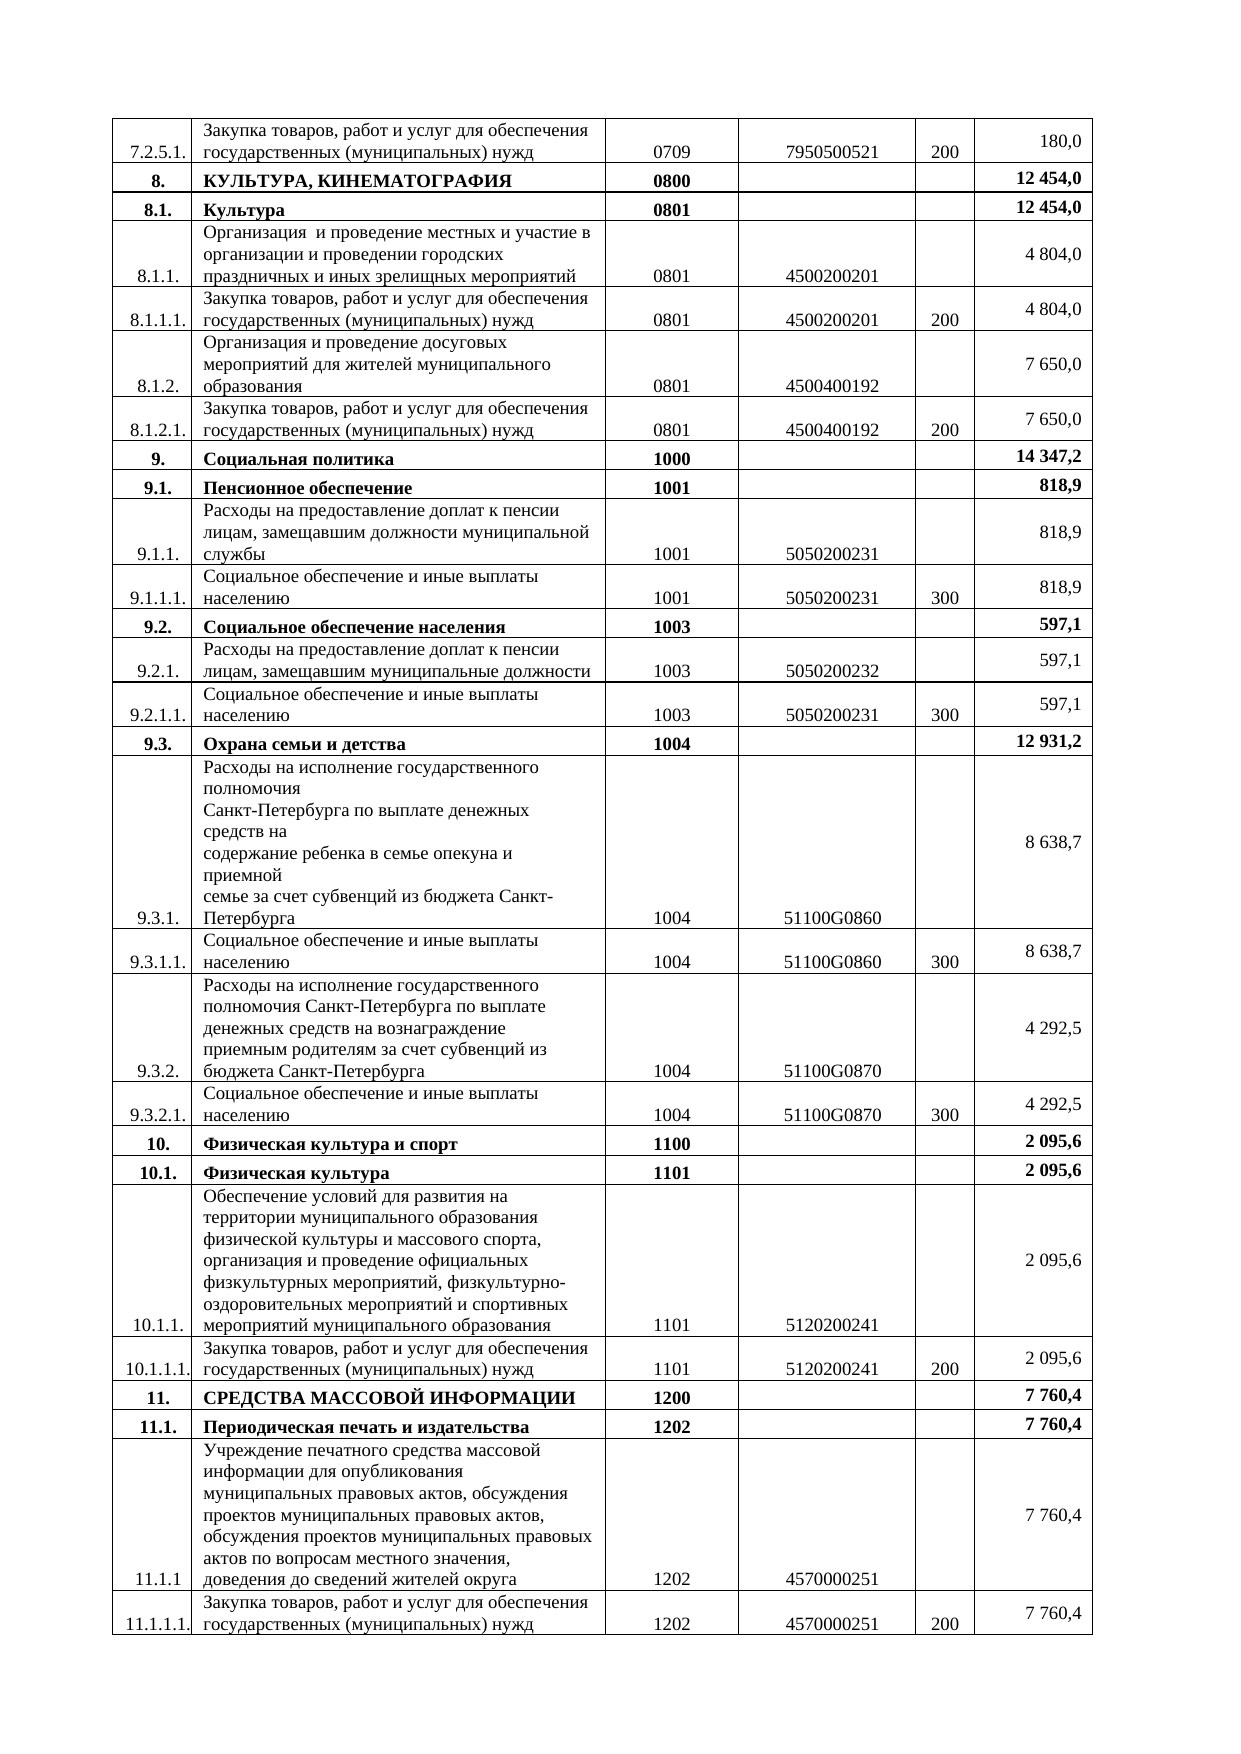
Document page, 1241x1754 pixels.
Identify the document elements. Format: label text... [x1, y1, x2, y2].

table_cell Закупка товаров, работ и услуг для обеспечения государственных (муниципальных) нужд [192, 287, 605, 330]
table_cell 8.1.1. [113, 221, 191, 286]
table_cell [916, 221, 974, 286]
table_cell 9.3.1. [113, 756, 191, 928]
table_cell [916, 1410, 974, 1438]
table_cell 9.3.1.1. [113, 929, 191, 972]
table_cell [739, 1410, 915, 1438]
table_cell [916, 470, 974, 498]
table_cell 300 [916, 1082, 974, 1125]
table_cell 4 804,0 [975, 221, 1092, 286]
table_cell 0801 [606, 221, 738, 286]
table_cell 7 760,4 [975, 1410, 1092, 1438]
table_cell [739, 609, 915, 637]
table_cell 9.3.2. [113, 974, 191, 1081]
table_cell Обеспечение условий для развития на территории муниципального образования физической культуры и массового спорта, организация и проведение официальных физкультурных мероприятий, физкультурно-оздоровительных мероприятий и спортивных мероприятий муниципального образования [192, 1185, 605, 1336]
table_cell 597,1 [975, 638, 1092, 681]
table_cell 818,9 [975, 470, 1092, 498]
table_cell 4500200201 [739, 287, 915, 330]
table_cell 51100G0870 [739, 974, 915, 1081]
table_cell СРЕДСТВА МАССОВОЙ ИНФОРМАЦИИ [192, 1381, 605, 1409]
table_cell Социальная политика [192, 441, 605, 469]
table_cell 0800 [606, 163, 738, 191]
table_cell 300 [916, 929, 974, 972]
table_cell [739, 441, 915, 469]
table_cell 1003 [606, 609, 738, 637]
table_cell 8 638,7 [975, 756, 1092, 928]
table_cell [916, 1126, 974, 1154]
table_cell 11.1.1.1. [113, 1591, 191, 1634]
table_cell 1101 [606, 1185, 738, 1336]
table_cell 0709 [606, 119, 738, 162]
table_cell 300 [916, 683, 974, 726]
table_cell 51100G0870 [739, 1082, 915, 1125]
table_cell [739, 193, 915, 220]
table_cell 1202 [606, 1439, 738, 1590]
table_cell 200 [916, 1337, 974, 1380]
table_cell 9.3. [113, 727, 191, 755]
table_cell 200 [916, 119, 974, 162]
table_cell Культура [192, 193, 605, 220]
table_cell 0801 [606, 287, 738, 330]
table_cell 8.1. [113, 193, 191, 220]
table_cell Расходы на исполнение государственного полномочия Санкт-Петербурга по выплате денежных средств на содержание ребенка в семье опекуна и приемной семье за счет субвенций из бюджета Санкт-Петербурга [192, 756, 605, 928]
table_cell 9.2. [113, 609, 191, 637]
table_cell [739, 1156, 915, 1183]
table_cell 300 [916, 565, 974, 608]
table_cell Социальное обеспечение населения [192, 609, 605, 637]
table_cell [739, 727, 915, 755]
table_cell [916, 609, 974, 637]
table_cell 51100G0860 [739, 929, 915, 972]
table_cell 10.1.1. [113, 1185, 191, 1336]
table_cell 2 095,6 [975, 1156, 1092, 1183]
table_cell [916, 1185, 974, 1336]
table_cell 1004 [606, 1082, 738, 1125]
table_cell 5050200231 [739, 683, 915, 726]
table_cell 200 [916, 1591, 974, 1634]
table_cell 1101 [606, 1337, 738, 1380]
table_cell [916, 499, 974, 564]
table_cell 0801 [606, 193, 738, 220]
table_cell Расходы на предоставление доплат к пенсии лицам, замещавшим должности муниципальной службы [192, 499, 605, 564]
table_cell [916, 441, 974, 469]
table_cell 4500200201 [739, 221, 915, 286]
table_cell 9.1. [113, 470, 191, 498]
table_cell 0801 [606, 397, 738, 440]
table_cell Периодическая печать и издательства [192, 1410, 605, 1438]
table_cell 8. [113, 163, 191, 191]
table_cell 7950500521 [739, 119, 915, 162]
table_cell 9.3.2.1. [113, 1082, 191, 1125]
table_cell 1202 [606, 1591, 738, 1634]
table_cell 7 760,4 [975, 1439, 1092, 1590]
table_cell 4 292,5 [975, 1082, 1092, 1125]
table_cell Учреждение печатного средства массовой информации для опубликования муниципальных правовых актов, обсуждения проектов муниципальных правовых актов, обсуждения проектов муниципальных правовых актов по вопросам местного значения, доведения до сведений жителей округа [192, 1439, 605, 1590]
table_cell [916, 1156, 974, 1183]
table_cell 1100 [606, 1126, 738, 1154]
table_cell [739, 1126, 915, 1154]
table_cell Социальное обеспечение и иные выплаты населению [192, 1082, 605, 1125]
table_cell 818,9 [975, 565, 1092, 608]
table_cell 1001 [606, 470, 738, 498]
table_cell [916, 756, 974, 928]
table_cell 1200 [606, 1381, 738, 1409]
table_cell 9. [113, 441, 191, 469]
table_cell 4570000251 [739, 1439, 915, 1590]
table_cell 4500400192 [739, 397, 915, 440]
table_cell 12 454,0 [975, 163, 1092, 191]
table_cell [739, 1381, 915, 1409]
table_cell 7 760,4 [975, 1591, 1092, 1634]
table_cell 1000 [606, 441, 738, 469]
table_cell Расходы на исполнение государственного полномочия Санкт-Петербурга по выплате денежных средств на вознаграждение приемным родителям за счет субвенций из бюджета Санкт-Петербурга [192, 974, 605, 1081]
table_cell 1202 [606, 1410, 738, 1438]
table_cell 7.2.5.1. [113, 119, 191, 162]
table_cell 12 454,0 [975, 193, 1092, 220]
table_cell 10.1.1.1. [113, 1337, 191, 1380]
table_cell 1001 [606, 499, 738, 564]
table_cell 2 095,6 [975, 1185, 1092, 1336]
table_cell 597,1 [975, 609, 1092, 637]
table_cell 9.2.1. [113, 638, 191, 681]
table_cell 2 095,6 [975, 1126, 1092, 1154]
table_cell 7 650,0 [975, 397, 1092, 440]
table_cell Организация и проведение местных и участие в организации и проведении городских праздничных и иных зрелищных мероприятий [192, 221, 605, 286]
table_cell Физическая культура и спорт [192, 1126, 605, 1154]
table_cell 1004 [606, 756, 738, 928]
table_cell 5050200231 [739, 565, 915, 608]
table_cell 12 931,2 [975, 727, 1092, 755]
table_cell Пенсионное обеспечение [192, 470, 605, 498]
table_cell [916, 1439, 974, 1590]
table_cell 4 804,0 [975, 287, 1092, 330]
table_cell Социальное обеспечение и иные выплаты населению [192, 929, 605, 972]
table_cell 1003 [606, 638, 738, 681]
table_cell КУЛЬТУРА, КИНЕМАТОГРАФИЯ [192, 163, 605, 191]
table_cell 1001 [606, 565, 738, 608]
table_cell 2 095,6 [975, 1337, 1092, 1380]
table_cell [916, 163, 974, 191]
table_cell [916, 974, 974, 1081]
table_cell 180,0 [975, 119, 1092, 162]
table_cell Закупка товаров, работ и услуг для обеспечения государственных (муниципальных) нужд [192, 1591, 605, 1634]
table_cell 1004 [606, 929, 738, 972]
table_cell Организация и проведение досуговых мероприятий для жителей муниципального образования [192, 331, 605, 396]
table_cell Физическая культура [192, 1156, 605, 1183]
table_cell 1003 [606, 683, 738, 726]
table_cell Закупка товаров, работ и услуг для обеспечения государственных (муниципальных) нужд [192, 119, 605, 162]
table_cell Социальное обеспечение и иные выплаты населению [192, 683, 605, 726]
table_cell 8.1.2. [113, 331, 191, 396]
table_cell 1004 [606, 727, 738, 755]
table_cell 5120200241 [739, 1337, 915, 1380]
table_cell 10.1. [113, 1156, 191, 1183]
table_cell 11. [113, 1381, 191, 1409]
table_cell 51100G0860 [739, 756, 915, 928]
table_cell [739, 163, 915, 191]
table_cell 4 292,5 [975, 974, 1092, 1081]
table_cell [739, 470, 915, 498]
table_cell 8 638,7 [975, 929, 1092, 972]
table_cell Социальное обеспечение и иные выплаты населению [192, 565, 605, 608]
table_cell [916, 193, 974, 220]
table_cell 1004 [606, 974, 738, 1081]
table_cell [916, 727, 974, 755]
table_cell 11.1.1 [113, 1439, 191, 1590]
table_cell Охрана семьи и детства [192, 727, 605, 755]
table_cell 7 650,0 [975, 331, 1092, 396]
table_cell 4570000251 [739, 1591, 915, 1634]
table_cell 9.1.1.1. [113, 565, 191, 608]
table_cell 5050200231 [739, 499, 915, 564]
table_cell 0801 [606, 331, 738, 396]
table_cell 818,9 [975, 499, 1092, 564]
table_cell 4500400192 [739, 331, 915, 396]
table_cell 8.1.1.1. [113, 287, 191, 330]
table_cell Расходы на предоставление доплат к пенсии лицам, замещавшим муниципальные должности [192, 638, 605, 681]
table_cell 10. [113, 1126, 191, 1154]
table_cell 7 760,4 [975, 1381, 1092, 1409]
table_cell [916, 1381, 974, 1409]
table_cell 14 347,2 [975, 441, 1092, 469]
table_cell Закупка товаров, работ и услуг для обеспечения государственных (муниципальных) нужд [192, 397, 605, 440]
table_cell [916, 638, 974, 681]
table_cell [916, 331, 974, 396]
table_cell 200 [916, 397, 974, 440]
table_cell 5120200241 [739, 1185, 915, 1336]
table_cell 5050200232 [739, 638, 915, 681]
table_cell Закупка товаров, работ и услуг для обеспечения государственных (муниципальных) нужд [192, 1337, 605, 1380]
table_cell 11.1. [113, 1410, 191, 1438]
table_cell 8.1.2.1. [113, 397, 191, 440]
table_cell 9.1.1. [113, 499, 191, 564]
table_cell 9.2.1.1. [113, 683, 191, 726]
table_cell 200 [916, 287, 974, 330]
table_cell 1101 [606, 1156, 738, 1183]
table_cell 597,1 [975, 683, 1092, 726]
